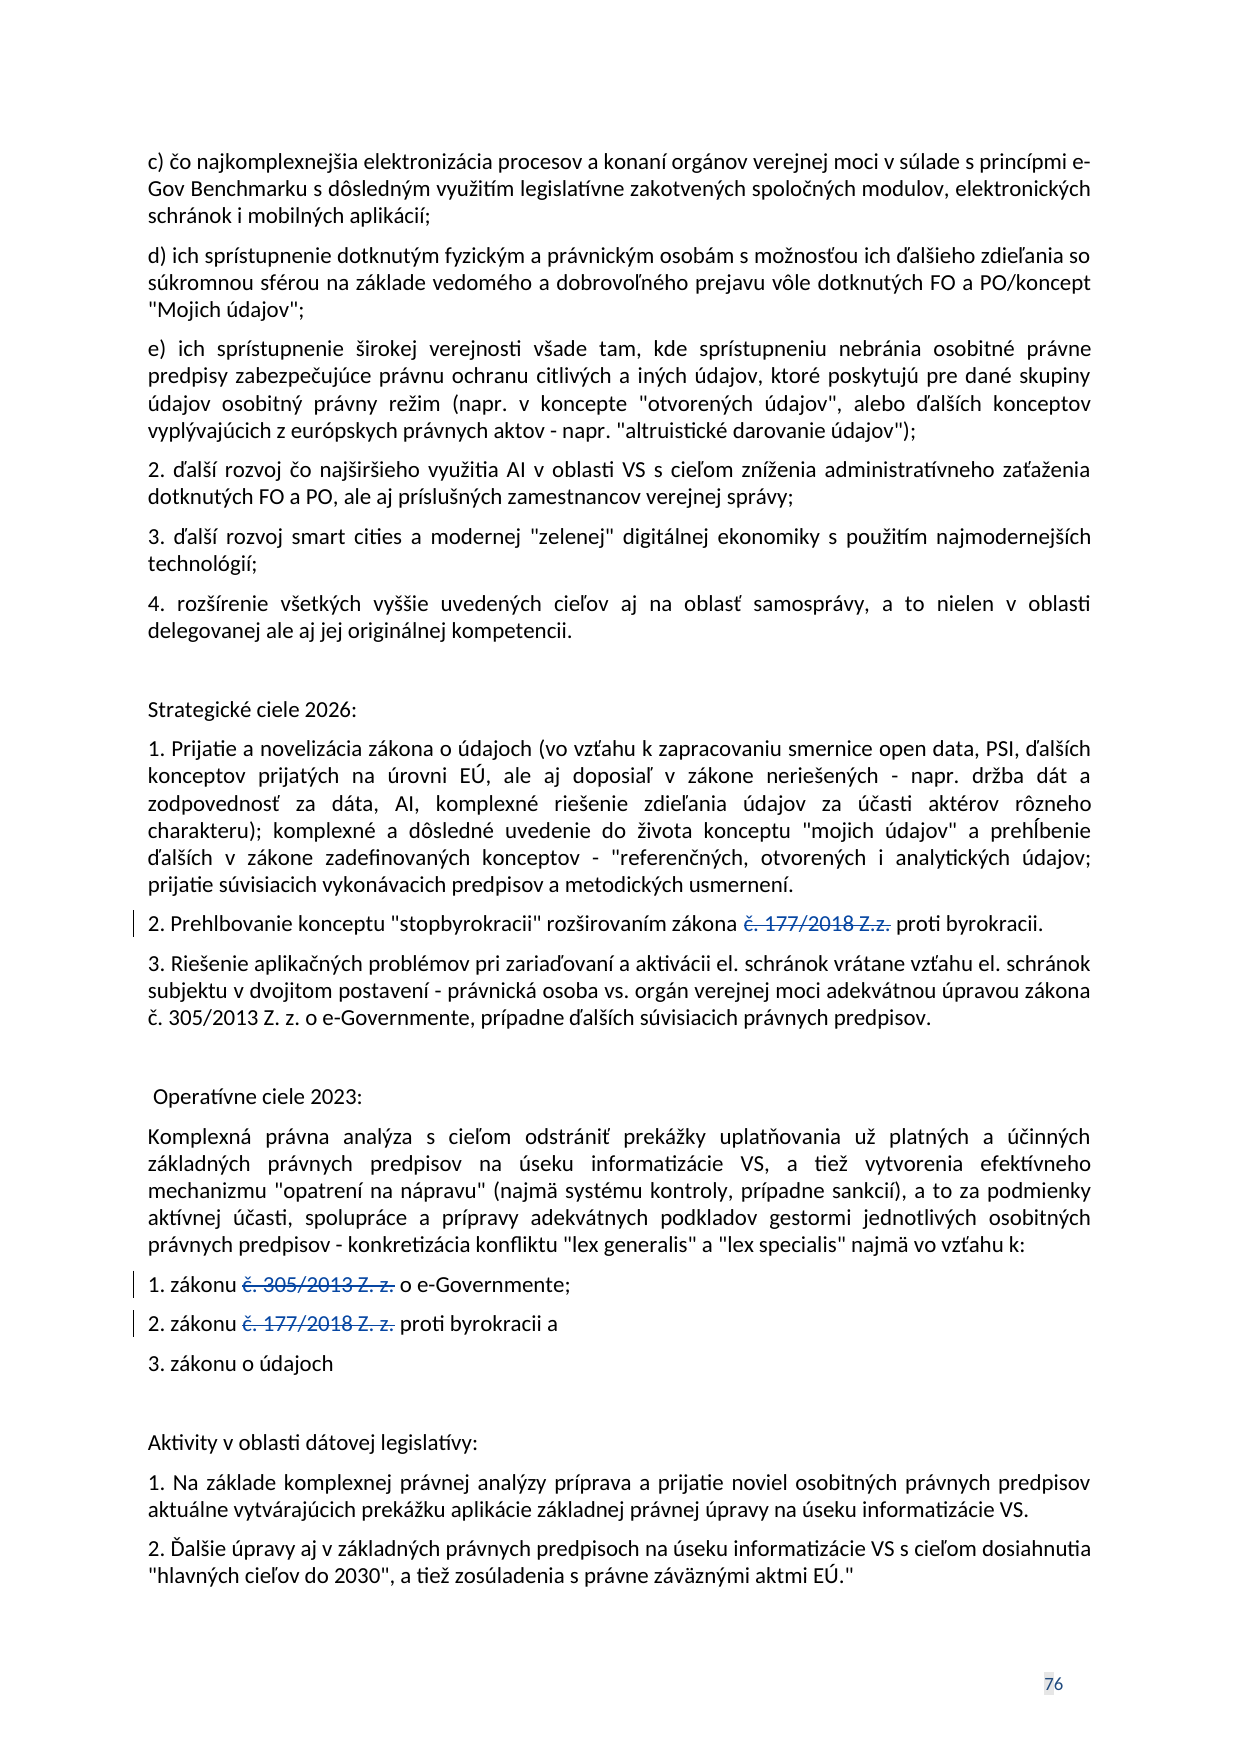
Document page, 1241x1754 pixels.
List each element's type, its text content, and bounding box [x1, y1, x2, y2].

text Operatívne ciele 2023: [148, 1083, 1093, 1110]
text 1. Na základe komplexnej právnej analýzy príprava a prijatie noviel osobitných právnych predpisov aktuálne vytvárajúcich prekážku aplikácie základnej právnej úpravy na úseku informatizácie VS. [148, 1468, 1093, 1523]
text Strategické ciele 2026: [148, 696, 1093, 723]
text 4. rozšírenie všetkých vyššie uvedených cieľov aj na oblasť samosprávy, a to nielen v oblasti delegovanej ale aj jej originálnej kompetencii. [148, 589, 1093, 643]
text 3. Riešenie aplikačných problémov pri zariaďovaní a aktivácii el. schránok vrátane vzťahu el. schránok subjektu v dvojitom postavení - právnická osoba vs. orgán verejnej moci adekvátnou úpravou zákona č. 305/2013 Z. z. o e-Governmente, prípadne ďalších súvisiacich právnych predpisov. [148, 950, 1093, 1031]
text 2. zákonu proti byrokracii a [148, 1310, 1093, 1337]
text 2. Prehlbovanie konceptu "stopbyrokracii" rozširovaním zákona proti byrokracii. [148, 910, 1093, 937]
text e) ich sprístupnenie širokej verejnosti všade tam, kde sprístupneniu nebránia osobitné právne predpisy zabezpečujúce právnu ochranu citlivých a iných údajov, ktoré poskytujú pre dané skupiny údajov osobitný právny režim (napr. v koncepte "otvorených údajov", alebo ďalších konceptov vyplývajúcich z európskych právnych aktov - napr. "altruistické darovanie údajov"); [148, 335, 1093, 443]
text Komplexná právna analýza s cieľom odstrániť prekážky uplatňovania už platných a účinných základných právnych predpisov na úseku informatizácie VS, a tiež vytvorenia efektívneho mechanizmu "opatrení na nápravu" (najmä systému kontroly, prípadne sankcií), a to za podmienky aktívnej účasti, spolupráce a prípravy adekvátnych podkladov gestormi jednotlivých osobitných právnych predpisov - konkretizácia konfliktu "lex generalis" a "lex specialis" najmä vo vzťahu k: [148, 1123, 1093, 1258]
text 1. zákonu o e-Governmente; [148, 1271, 1093, 1298]
text Aktivity v oblasti dátovej legislatívy: [148, 1429, 1093, 1456]
text d) ich sprístupnenie dotknutým fyzickým a právnickým osobám s možnosťou ich ďalšieho zdieľania so súkromnou sférou na základe vedomého a dobrovoľného prejavu vôle dotknutých FO a PO/koncept "Mojich údajov"; [148, 241, 1093, 323]
text c) čo najkomplexnejšia elektronizácia procesov a konaní orgánov verejnej moci v súlade s princípmi e-Gov Benchmarku s dôsledným využitím legislatívne zakotvených spoločných modulov, elektronických schránok i mobilných aplikácií; [148, 148, 1093, 229]
text 3. zákonu o údajoch [148, 1350, 1093, 1377]
text 2. ďalší rozvoj čo najširšieho využitia AI v oblasti VS s cieľom zníženia administratívneho zaťaženia dotknutých FO a PO, ale aj príslušných zamestnancov verejnej správy; [148, 456, 1093, 510]
text 3. ďalší rozvoj smart cities a modernej "zelenej" digitálnej ekonomiky s použitím najmodernejších technológií; [148, 523, 1093, 577]
text 2. Ďalšie úpravy aj v základných právnych predpisoch na úseku informatizácie VS s cieľom dosiahnutia "hlavných cieľov do 2030", a tiež zosúladenia s právne záväznými aktmi EÚ." [148, 1535, 1093, 1589]
text 1. Prijatie a novelizácia zákona o údajoch (vo vzťahu k zapracovaniu smernice open data, PSI, ďalších konceptov prijatých na úrovni EÚ, ale aj doposiaľ v zákone neriešených - napr. držba dát a zodpovednosť za dáta, AI, komplexné riešenie zdieľania údajov za účasti aktérov rôzneho charakteru); komplexné a dôsledné uvedenie do života konceptu "mojich údajov" a prehĺbenie ďalších v zákone zadefinovaných konceptov - "referenčných, otvorených i analytických údajov; prijatie súvisiacich vykonávacich predpisov a metodických usmernení. [148, 735, 1093, 898]
